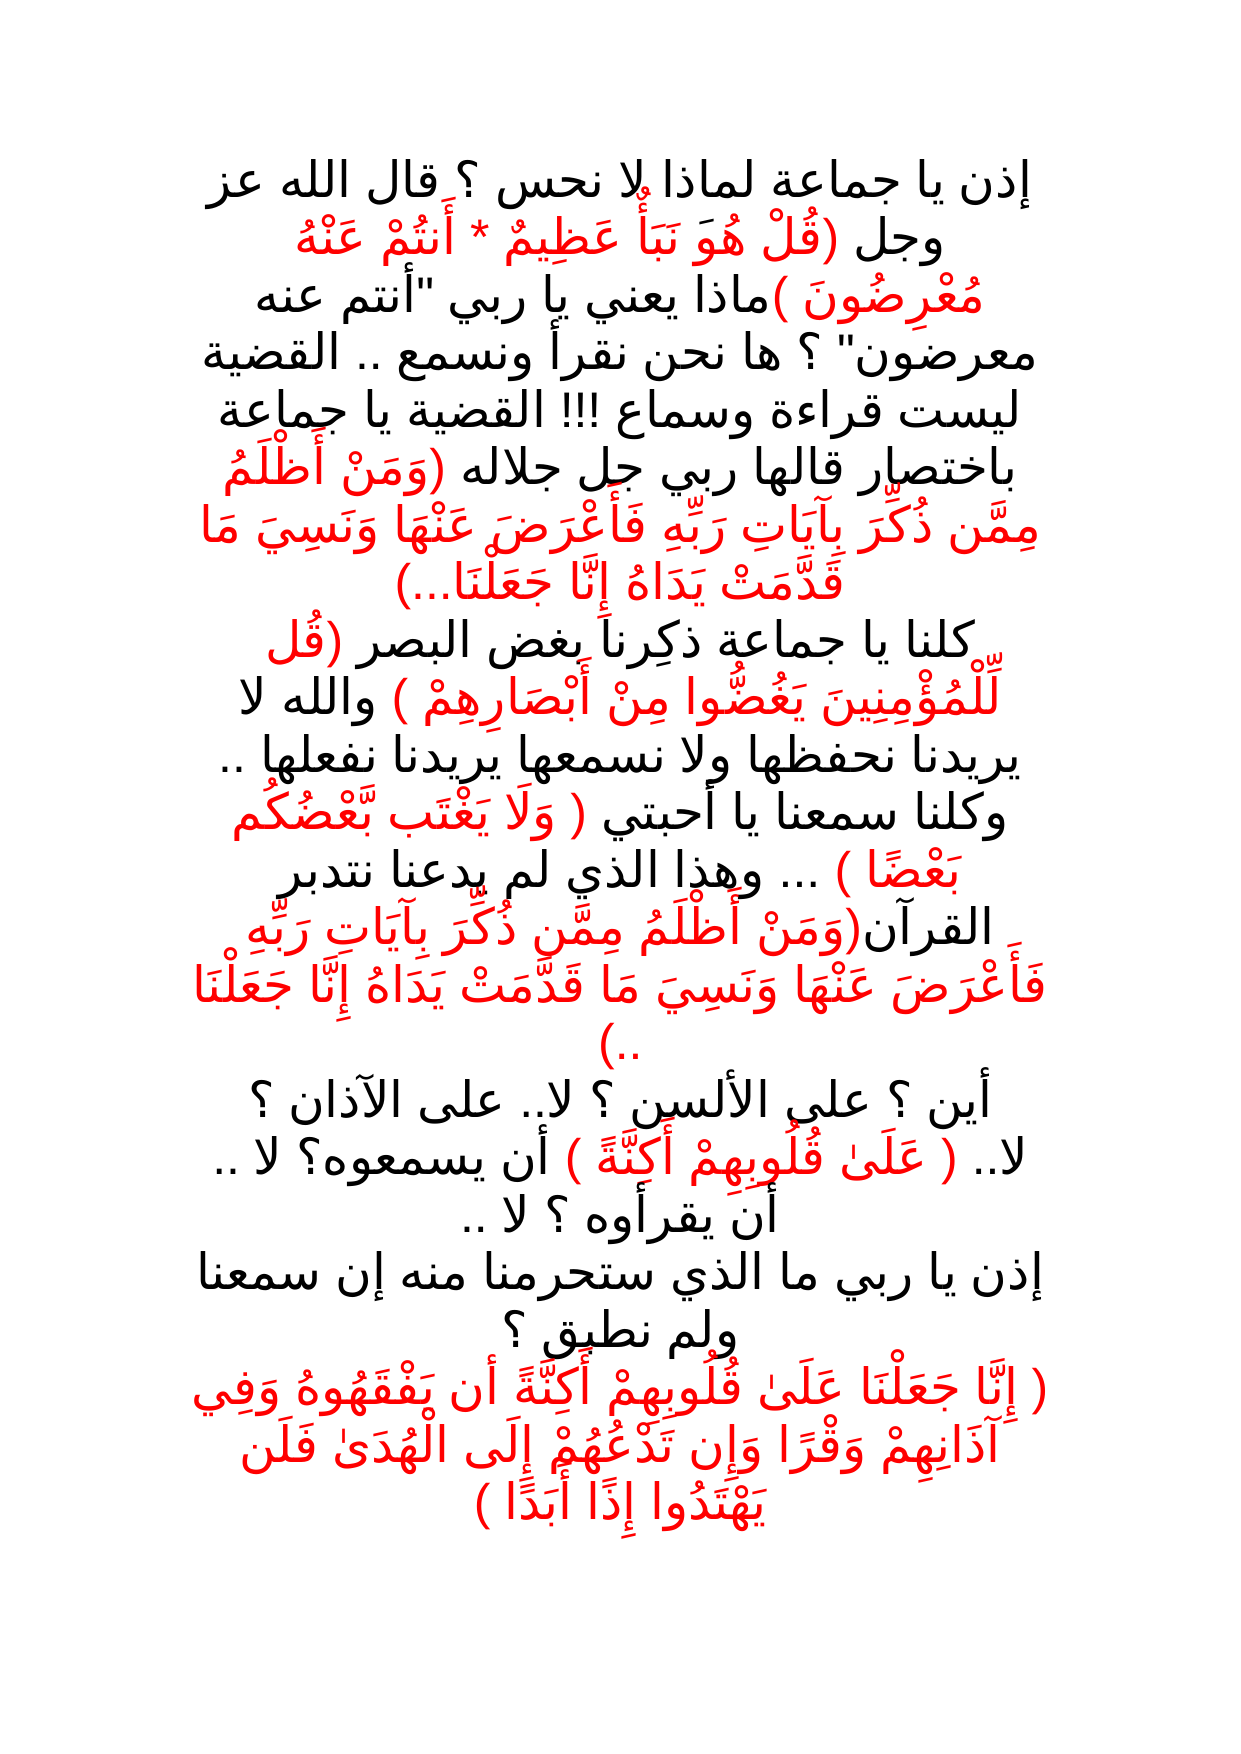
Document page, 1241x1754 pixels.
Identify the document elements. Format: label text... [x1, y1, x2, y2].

text أين ؟ على الألسن ؟ لا.. على الآذان ؟ لا.. ( عَلَىٰ قُلُوبِهِمْ أَكِنَّةً ) أن يسمعوه؟ لا .. أن يقرأوه ؟ لا .. [187, 1070, 1053, 1242]
text إذن يا ربي ما الذي ستحرمنا منه إن سمعنا ولم نطبق ؟ [187, 1242, 1053, 1357]
text ( إِنَّا جَعَلْنَا عَلَىٰ قُلُوبِهِمْ أَكِنَّةً أن يَفْقَهُوهُ وَفِي آذَانِهِمْ وَقْرًا وَإِن تَدْعُهُمْ إِلَى الْهُدَىٰ فَلَن يَهْتَدُوا إِذًا أَبَدًا ) [187, 1357, 1053, 1530]
text إذن يا جماعة لماذا لا نحس ؟ قال الله عز وجل (قُلْ هُوَ نَبَأٌ عَظِيمٌ * أَنتُمْ عَنْهُ مُعْرِضُونَ )ماذا يعني يا ربي "أنتم عنه معرضون" ؟ ها نحن نقرأ ونسمع .. القضية ليست قراءة وسماع !!! القضية يا جماعة باختصار قالها ربي جل جلاله (وَمَنْ أَظْلَمُ مِمَّن ذُكِّرَ بِآيَاتِ رَبِّهِ فَأَعْرَضَ عَنْهَا وَنَسِيَ مَا قَدَّمَتْ يَدَاهُ إِنَّا جَعَلْنَا...) [187, 150, 1053, 610]
text كلنا يا جماعة ذكِرنا بغض البصر (قُل لِّلْمُؤْمِنِينَ يَغُضُّوا مِنْ أَبْصَارِهِمْ ) والله لا يريدنا نحفظها ولا نسمعها يريدنا نفعلها .. [187, 610, 1053, 782]
text وكلنا سمعنا يا أحبتي ( وَلَا يَغْتَب بَّعْضُكُم بَعْضًا ) ... وهذا الذي لم يدعنا نتدبر القرآن(وَمَنْ أَظْلَمُ مِمَّن ذُكِّرَ بِآيَاتِ رَبِّهِ فَأَعْرَضَ عَنْهَا وَنَسِيَ مَا قَدَّمَتْ يَدَاهُ إِنَّا جَعَلْنَا ..) [187, 782, 1053, 1070]
